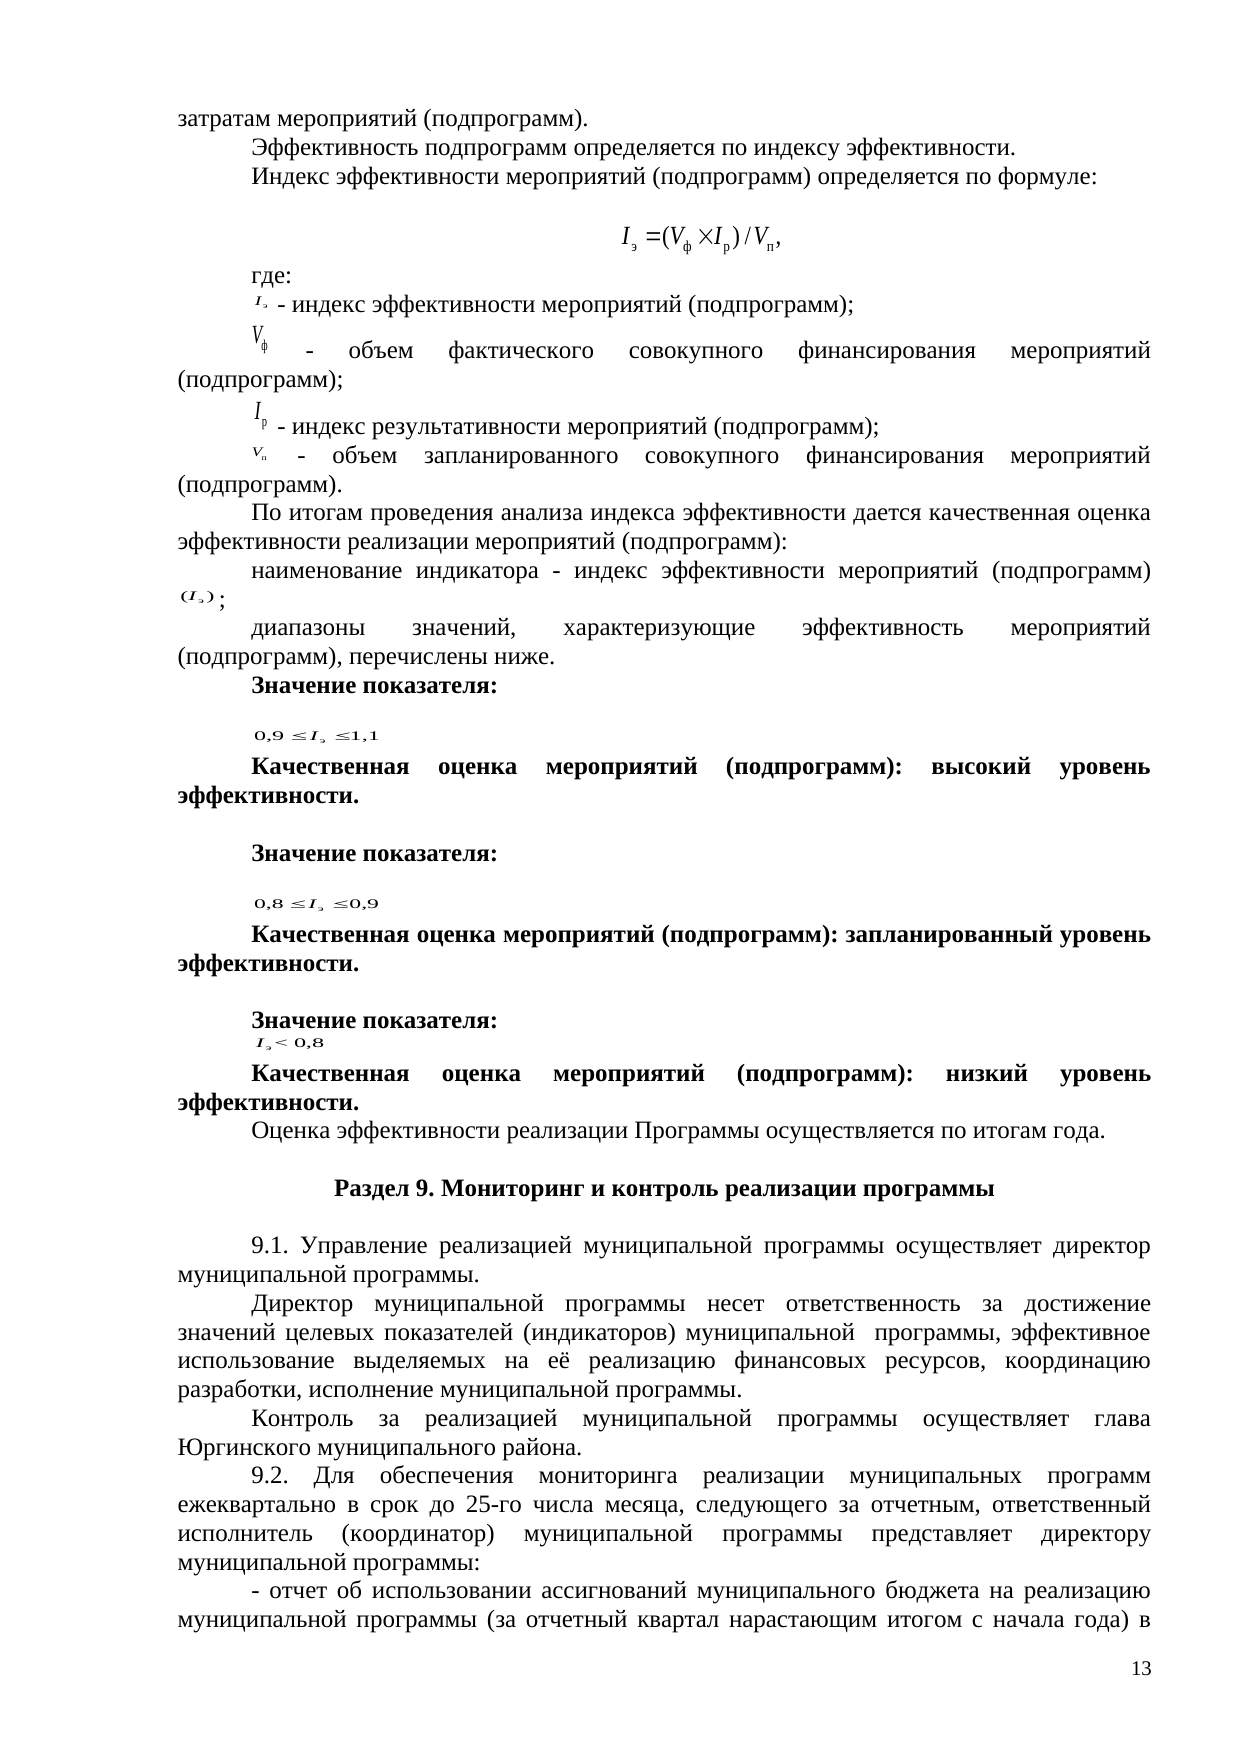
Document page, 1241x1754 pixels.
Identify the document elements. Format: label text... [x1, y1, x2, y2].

text Качественная оценка мероприятий (подпрограмм): высокий уровень эффективности. [177, 751, 1152, 809]
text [177, 103, 1152, 132]
text где: [177, 260, 1152, 289]
text - объем фактического совокупного финансирования мероприятий (подпрограмм); [177, 317, 1152, 393]
text диапазоны значений, характеризующие эффективность мероприятий (подпрограмм), перечислены ниже. [177, 612, 1152, 670]
text Качественная оценка мероприятий (подпрограмм): низкий уровень эффективности. [177, 1058, 1152, 1116]
text Значение показателя: [177, 1005, 1152, 1034]
text Эффективность подпрограмм определяется по индексу эффективности. [177, 132, 1152, 161]
text Качественная оценка мероприятий (подпрограмм): запланированный уровень эффективности. [177, 919, 1152, 977]
text Оценка эффективности реализации Программы осуществляется по итогам года. [177, 1116, 1152, 1144]
text Раздел 9. Мониторинг и контроль реализации программы [177, 1173, 1152, 1202]
text Директор муниципальной программы несет ответственность за достижение значений целевых показателей (индикаторов) муниципальной программы, эффективное использование выделяемых на её реализацию финансовых ресурсов, координацию разработки, исполнение муниципальной программы. [177, 1288, 1152, 1403]
text Значение показателя: [177, 670, 1152, 699]
text Значение показателя: [177, 838, 1152, 866]
text 9.2. Для обеспечения мониторинга реализации муниципальных программ ежеквартально в срок до 25-го числа месяца, следующего за отчетным, ответственный исполнитель (координатор) муниципальной программы представляет директору муниципальной программы: [177, 1461, 1152, 1576]
text - индекс эффективности мероприятий (подпрограмм); [177, 289, 1152, 317]
text Контроль за реализацией муниципальной программы осуществляет глава Юргинского муниципального района. [177, 1403, 1152, 1461]
text наименование индикатора - индекс эффективности мероприятий (подпрограмм) ; [177, 555, 1152, 612]
text - объем запланированного совокупного финансирования мероприятий (подпрограмм). [177, 440, 1152, 497]
text Индекс эффективности мероприятий (подпрограмм) определяется по формуле: [177, 161, 1152, 190]
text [177, 1576, 1152, 1633]
text По итогам проведения анализа индекса эффективности дается качественная оценка эффективности реализации мероприятий (подпрограмм): [177, 497, 1152, 555]
text 9.1. Управление реализацией муниципальной программы осуществляет директор муниципальной программы. [177, 1231, 1152, 1288]
text - индекс результативности мероприятий (подпрограмм); [177, 393, 1152, 440]
